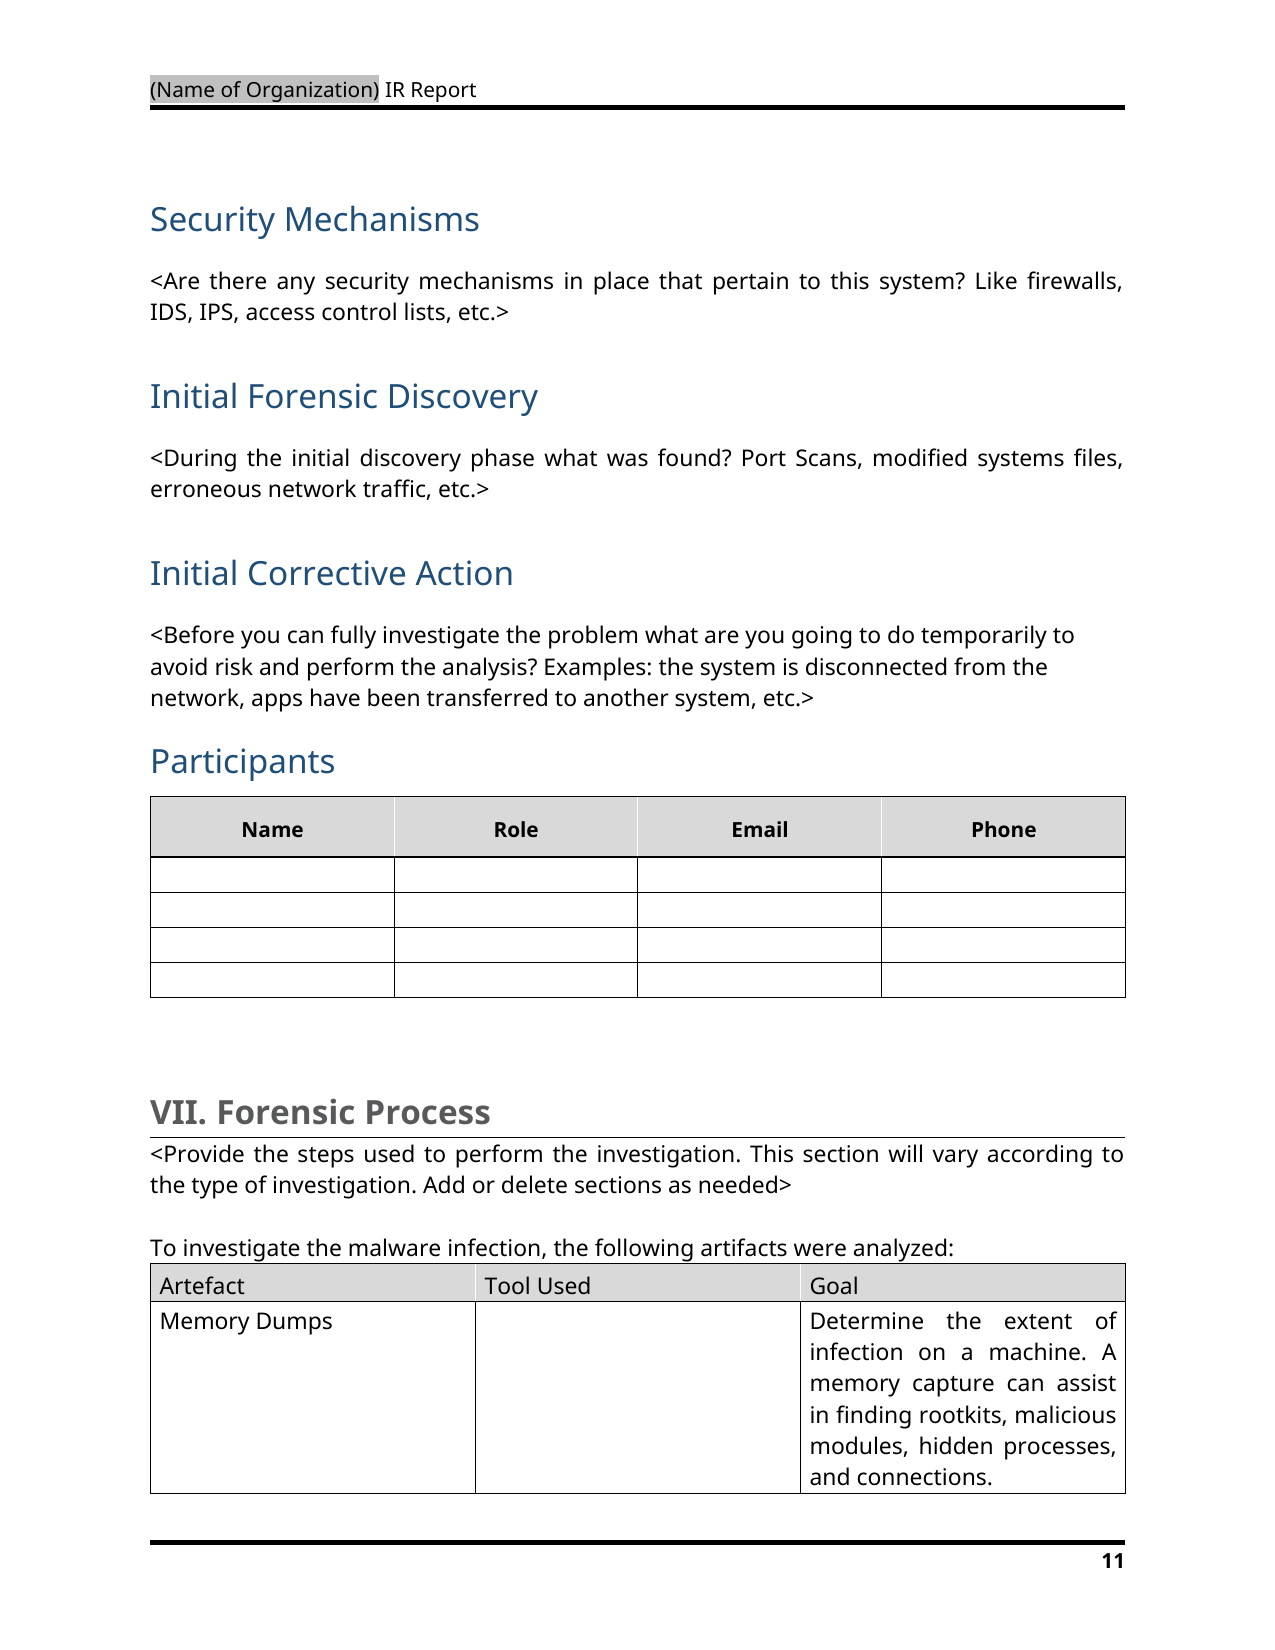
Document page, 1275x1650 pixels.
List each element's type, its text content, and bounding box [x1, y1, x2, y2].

table_cell [882, 858, 1125, 892]
table_header Artefact [151, 1264, 475, 1301]
table_header Goal [801, 1264, 1125, 1301]
table_cell [151, 928, 394, 962]
table_cell [151, 963, 394, 997]
subtitle Participants [150, 738, 1125, 783]
table_cell [882, 963, 1125, 997]
text <Before you can fully investigate the problem what are you going to do temporarily to avoid risk and perform the analysis? Examples: the system is disconnected from the network, apps have been transferred to another system, etc.> [150, 619, 1125, 713]
table_header Tool Used [476, 1264, 800, 1301]
table_cell Determine the extent of infection on a machine. A memory capture can assist in finding rootkits, malicious modules, hidden processes, and connections. [801, 1302, 1125, 1492]
table_cell [151, 858, 394, 892]
subtitle Security Mechanisms [150, 195, 1125, 241]
subtitle Initial Forensic Discovery [150, 373, 1125, 418]
text <Provide the steps used to perform the investigation. This section will vary according to the type of investigation. Add or delete sections as needed> [150, 1138, 1125, 1200]
subtitle Forensic Process [150, 1089, 1125, 1137]
table_cell [395, 858, 637, 892]
table_cell [638, 928, 881, 962]
table_cell [476, 1302, 800, 1492]
table_cell [638, 893, 881, 927]
table_cell [395, 963, 637, 997]
table_cell [882, 928, 1125, 962]
subtitle Initial Corrective Action [150, 550, 1125, 595]
table_header Phone [882, 797, 1125, 856]
table_cell [151, 893, 394, 927]
table_cell [638, 858, 881, 892]
table_cell [882, 893, 1125, 927]
table_cell Memory Dumps [151, 1302, 475, 1492]
table_header Email [638, 797, 881, 856]
table_cell [395, 928, 637, 962]
text To investigate the malware infection, the following artifacts were analyzed: [150, 1231, 1125, 1263]
table_header Name [151, 797, 394, 856]
text <During the initial discovery phase what was found? Port Scans, modified systems files, erroneous network traffic, etc.> [150, 442, 1125, 504]
table_header Role [395, 797, 637, 856]
text <Are there any security mechanisms in place that pertain to this system? Like firewalls, IDS, IPS, access control lists, etc.> [150, 265, 1125, 327]
table_cell [638, 963, 881, 997]
table_cell [395, 893, 637, 927]
